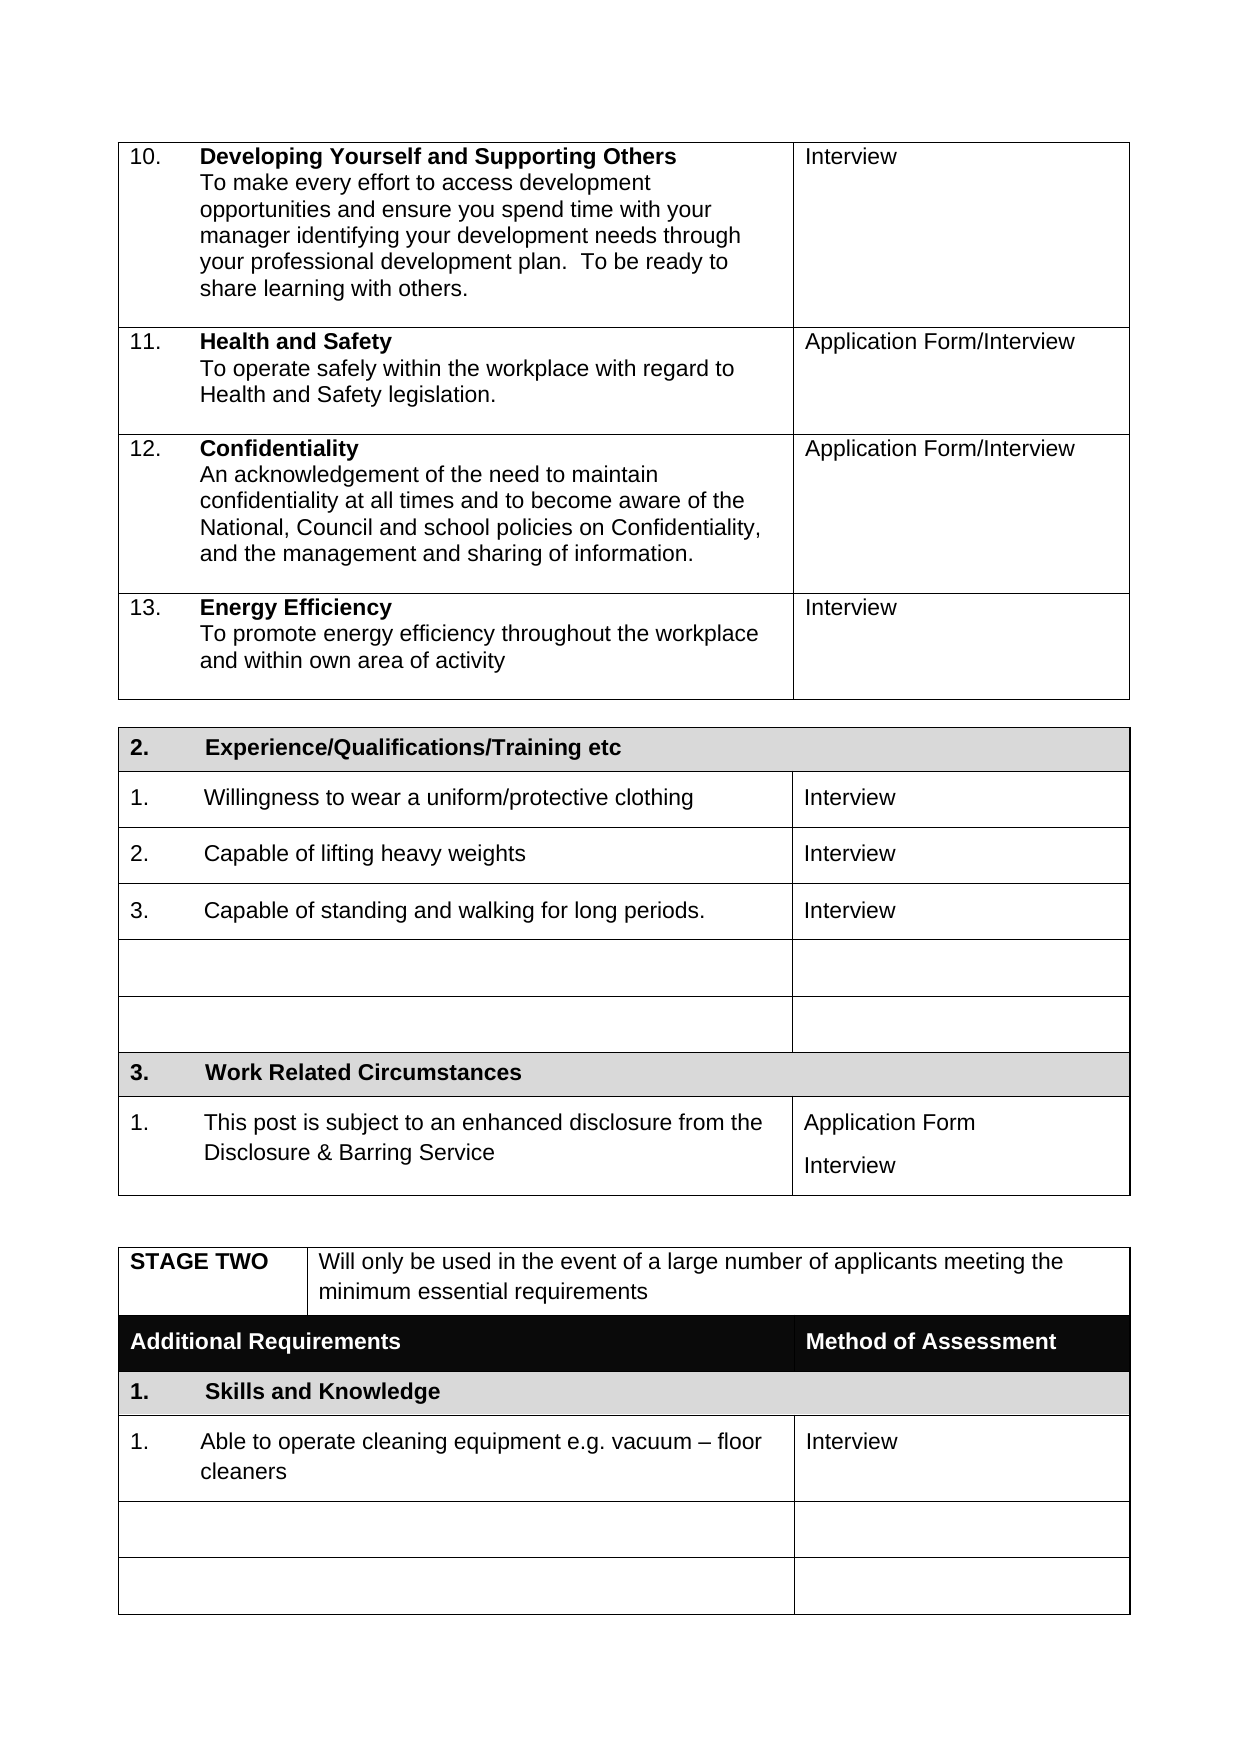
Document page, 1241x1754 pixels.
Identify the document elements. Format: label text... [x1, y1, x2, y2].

table_header 2. Experience/Qualifications/Training etc [119, 728, 1129, 771]
table_cell [795, 1558, 1129, 1613]
table_cell 1. [119, 1416, 189, 1501]
table_cell [119, 940, 192, 996]
table_cell Application Form/Interview [794, 328, 1129, 434]
table_cell Willingness to wear a uniform/protective clothing [192, 772, 792, 827]
table_cell Interview [794, 143, 1129, 327]
table_cell Capable of standing and walking for long periods. [192, 884, 792, 939]
table_header STAGE TWO [119, 1248, 307, 1314]
table_cell Interview [795, 1416, 1129, 1501]
table_cell 13. [119, 594, 188, 699]
table_cell Application Form Interview [793, 1097, 1129, 1194]
table_cell [793, 940, 1129, 996]
table_cell [795, 1502, 1129, 1557]
table_cell Interview [794, 594, 1129, 699]
table_cell Health and Safety To operate safely within the workplace with regard to Health and Safety legislation. [188, 328, 793, 434]
table_cell [119, 1558, 189, 1613]
table_cell Interview [793, 884, 1129, 939]
table_cell 1. Skills and Knowledge [119, 1372, 1129, 1414]
table_cell [189, 1502, 794, 1557]
table_cell 1. [119, 772, 192, 827]
table_cell This post is subject to an enhanced disclosure from the Disclosure & Barring Service [192, 1097, 792, 1194]
table_cell 10. [119, 143, 188, 327]
table_cell Energy Efficiency To promote energy efficiency throughout the workplace and within own area of activity [188, 594, 793, 699]
table_cell [119, 997, 192, 1052]
table_cell Capable of lifting heavy weights [192, 828, 792, 883]
table_cell Interview [793, 772, 1129, 827]
table_cell Application Form/Interview [794, 435, 1129, 593]
table_cell Able to operate cleaning equipment e.g. vacuum – floor cleaners [189, 1416, 794, 1501]
table_cell [189, 1558, 794, 1613]
table_cell Method of Assessment [795, 1316, 1129, 1371]
table_cell [192, 940, 792, 996]
table_cell 1. [119, 1097, 192, 1194]
table_cell 3. Work Related Circumstances [119, 1053, 1129, 1096]
table_header Will only be used in the event of a large number of applicants meeting the minimum essential requirements [308, 1248, 1129, 1314]
table_cell Confidentiality An acknowledgement of the need to maintain confidentiality at all times and to become aware of the National, Council and school policies on Confidentiality, and the management and sharing of information. [188, 435, 793, 593]
table_cell [119, 1502, 189, 1557]
table_cell 3. [119, 884, 192, 939]
table_cell Interview [793, 828, 1129, 883]
table_cell [793, 997, 1129, 1052]
table_cell 12. [119, 435, 188, 593]
table_cell Additional Requirements [119, 1316, 794, 1371]
table_cell Developing Yourself and Supporting Others To make every effort to access development opportunities and ensure you spend time with your manager identifying your development needs through your professional development plan. To be ready to share learning with others. [188, 143, 793, 327]
table_cell [192, 997, 792, 1052]
table_cell 11. [119, 328, 188, 434]
table_cell 2. [119, 828, 192, 883]
